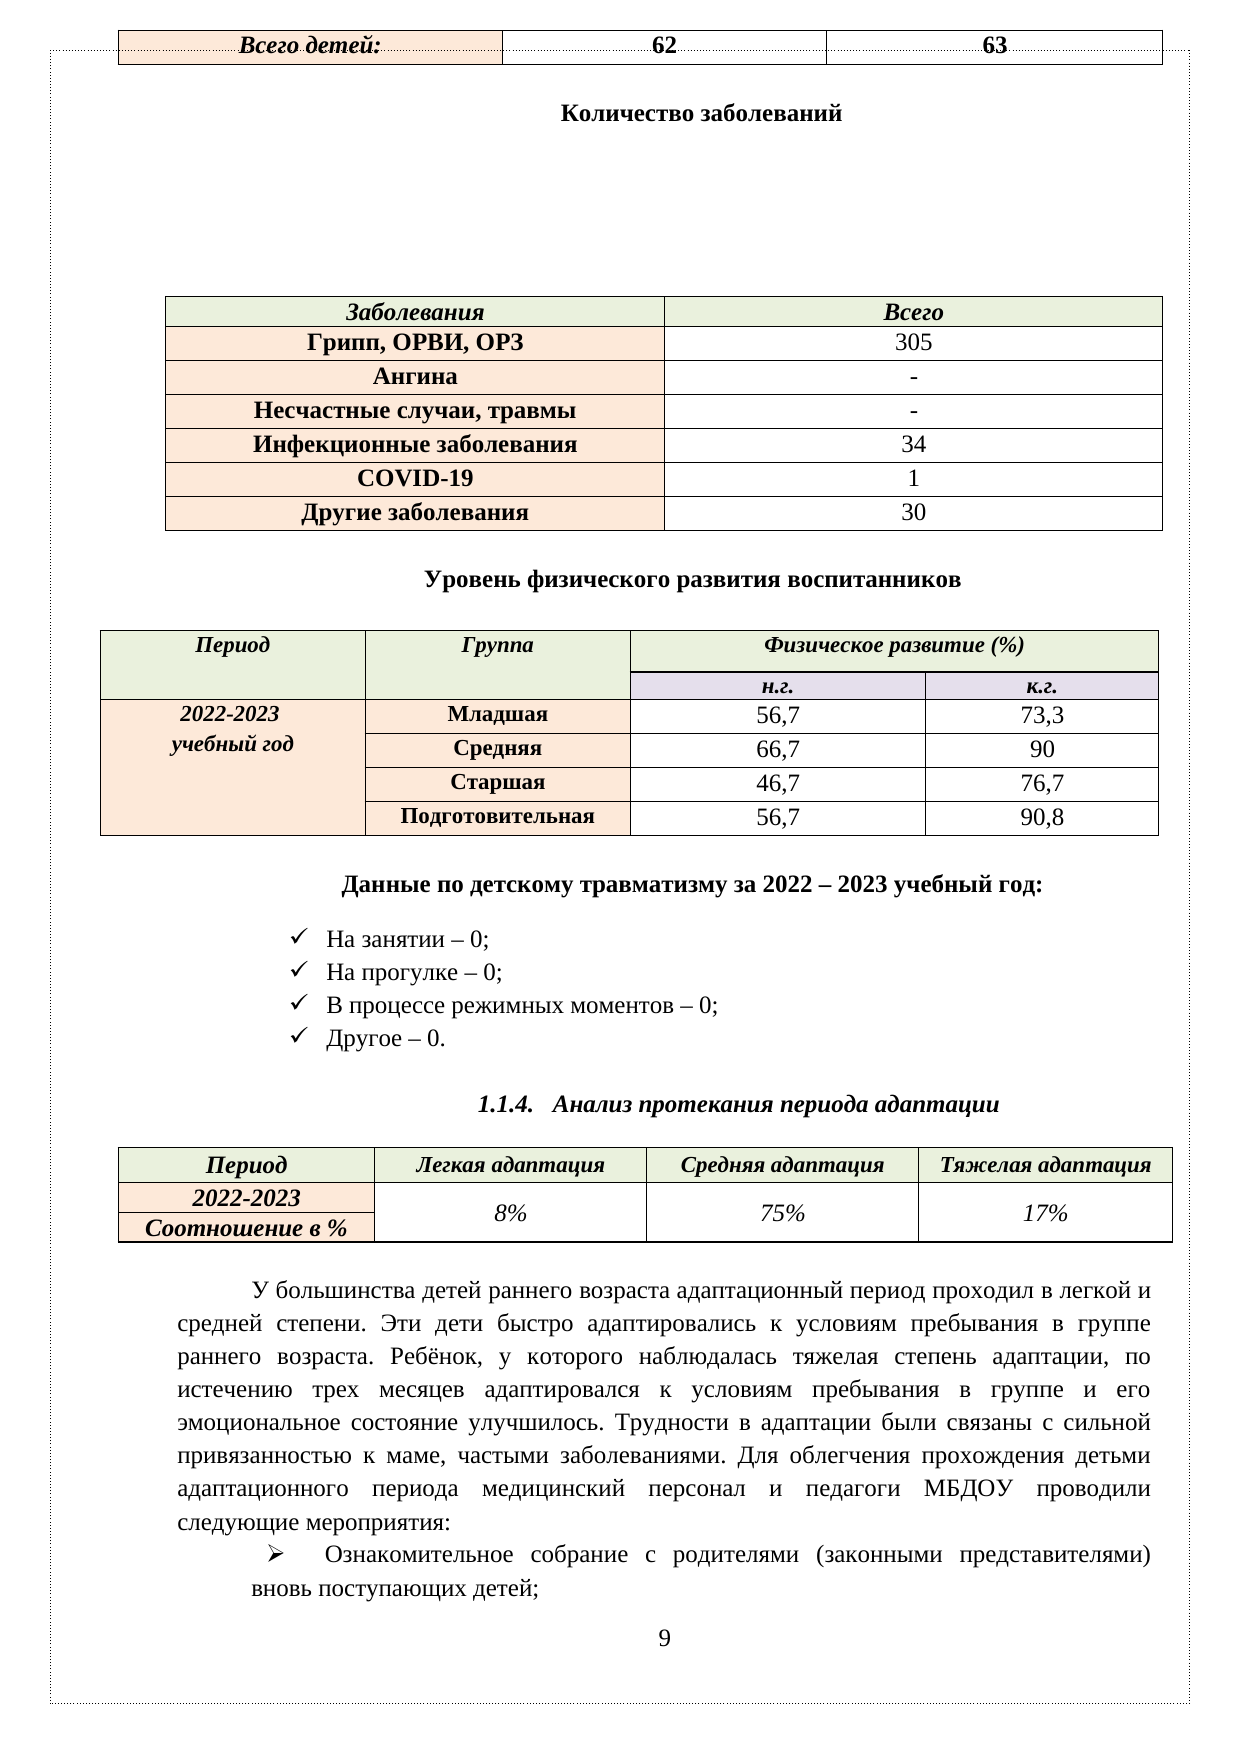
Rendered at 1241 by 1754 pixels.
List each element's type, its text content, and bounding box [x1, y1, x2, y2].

list Ознакомительное собрание с родителями (законными представителями) вновь поступающих детей; [251, 1539, 1152, 1601]
text У большинства детей раннего возраста адаптационный период проходил в легкой и средней степени. Эти дети быстро адаптировались к условиям пребывания в группе раннего возраста. Ребёнок, у которого наблюдалась тяжелая степень адаптации, по истечению трех месяцев адаптировался к условиям пребывания в группе и его эмоциональное состояние улучшилось. Трудности в адаптации были связаны с сильной привязанностью к маме, частыми заболеваниями. Для облегчения прохождения детьми адаптационного периода медицинский персонал и педагоги МБДОУ проводили следующие мероприятия: [177, 1275, 1152, 1535]
list Данные по детскому травматизму за 2022 – 2023 учебный год: [233, 869, 1152, 898]
table_cell 1 [665, 463, 1162, 496]
table_cell Средняя [366, 734, 630, 767]
table_cell 63 [827, 31, 1162, 64]
subtitle Анализ протекания периода адаптации [326, 1089, 1152, 1118]
table_cell 73,3 [926, 700, 1158, 733]
table_cell н.г. [631, 673, 925, 699]
table_header Легкая адаптация [375, 1148, 646, 1182]
table_cell - [665, 361, 1162, 394]
table_cell 90,8 [926, 802, 1158, 835]
table_header Средняя адаптация [647, 1148, 918, 1182]
table_cell 56,7 [631, 700, 925, 733]
table_cell 46,7 [631, 768, 925, 801]
table_cell 75% [647, 1183, 918, 1241]
table_cell 66,7 [631, 734, 925, 767]
table_header Тяжелая адаптация [919, 1148, 1172, 1182]
list Уровень физического развития воспитанников [233, 564, 1152, 593]
table_cell Подготовительная [366, 802, 630, 835]
table_cell 2022-2023 [119, 1183, 374, 1212]
list Другое – 0. [288, 1023, 1152, 1052]
table_cell Всего детей: [119, 31, 502, 64]
table_cell Соотношение в % [119, 1213, 374, 1241]
text Количество заболеваний [177, 98, 1152, 126]
table_header Физическое развитие (%) [631, 631, 1158, 671]
table_cell 76,7 [926, 768, 1158, 801]
table_cell 17% [919, 1183, 1172, 1241]
table_cell 30 [665, 497, 1162, 530]
table_cell к.г. [926, 673, 1158, 699]
list В процессе режимных моментов – 0; [288, 990, 1152, 1019]
table_cell Ангина [166, 361, 664, 394]
table_cell 62 [503, 31, 826, 64]
table_header Группа [366, 631, 630, 699]
table_header Заболевания [166, 297, 664, 326]
table_cell Младшая [366, 700, 630, 733]
table_cell 2022-2023 учебный год [101, 700, 365, 835]
list На прогулке – 0; [288, 957, 1152, 986]
table_cell COVID-19 [166, 463, 664, 496]
table_cell 56,7 [631, 802, 925, 835]
list На занятии – 0; [288, 924, 1152, 953]
table_cell Несчастные случаи, травмы [166, 395, 664, 428]
table_cell Другие заболевания [166, 497, 664, 530]
table_cell - [665, 395, 1162, 428]
table_cell 305 [665, 327, 1162, 360]
table_header Период [101, 631, 365, 699]
table_cell Инфекционные заболевания [166, 429, 664, 462]
table_cell Старшая [366, 768, 630, 801]
table_cell 90 [926, 734, 1158, 767]
table_header Период [119, 1148, 374, 1182]
table_header Всего [665, 297, 1162, 326]
table_cell 34 [665, 429, 1162, 462]
table_cell 8% [375, 1183, 646, 1241]
table_cell Грипп, ОРВИ, ОРЗ [166, 327, 664, 360]
